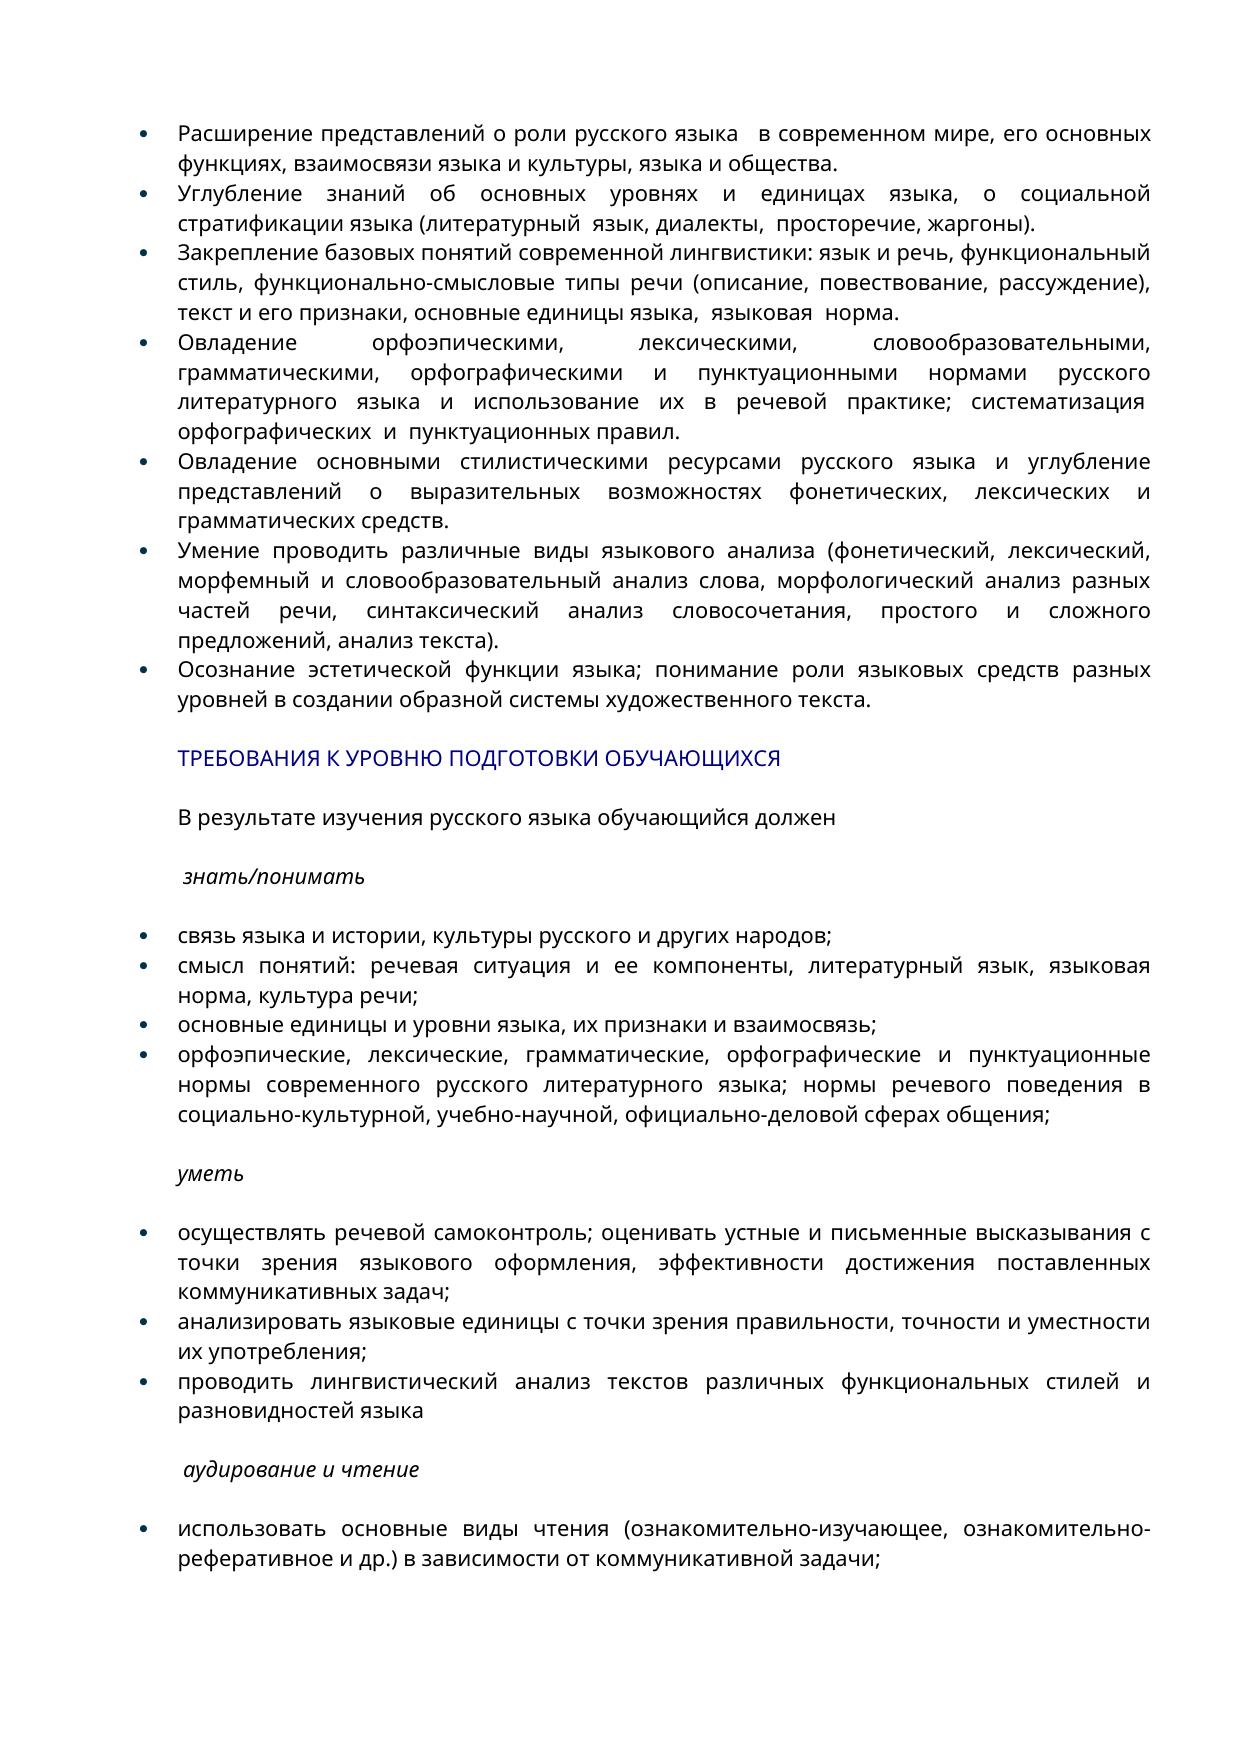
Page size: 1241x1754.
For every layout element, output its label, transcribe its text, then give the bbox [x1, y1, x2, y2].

text ТРЕБОВАНИЯ К УРОВНЮ ПОДГОТОВКИ ОБУЧАЮЩИХСЯ [177, 743, 1152, 773]
list Углубление знаний об основных уровнях и единицах языка, о социальной стратификации языка (литературный язык, диалекты, просторечие, жаргоны). [140, 178, 1152, 237]
text В результате изучения русского языка обучающийся должен [177, 802, 1152, 832]
list основные единицы и уровни языка, их признаки и взаимосвязь; [140, 1009, 1152, 1039]
list орфоэпические, лексические, грамматические, орфографические и пунктуационные нормы современного русского литературного языка; нормы речевого поведения в социально-культурной, учебно-научной, официально-деловой сферах общения; [140, 1039, 1152, 1128]
list Овладение основными стилистическими ресурсами русского языка и углубление представлений о выразительных возможностях фонетических, лексических и грамматических средств. [140, 446, 1152, 535]
list осуществлять речевой самоконтроль; оценивать устные и письменные высказывания с точки зрения языкового оформления, эффективности достижения поставленных коммуникативных задач; [140, 1217, 1152, 1306]
list Осознание эстетической функции языка; понимание роли языковых средств разных уровней в создании образной системы художественного текста. [140, 654, 1152, 714]
list анализировать языковые единицы с точки зрения правильности, точности и уместности их употребления; [140, 1306, 1152, 1366]
list проводить лингвистический анализ текстов различных функциональных стилей и разновидностей языка [140, 1366, 1152, 1425]
list смысл понятий: речевая ситуация и ее компоненты, литературный язык, языковая норма, культура речи; [140, 950, 1152, 1009]
list Закрепление базовых понятий современной лингвистики: язык и речь, функциональный стиль, функционально-смысловые типы речи (описание, повествование, рассуждение), текст и его признаки, основные единицы языка, языковая норма. [140, 237, 1152, 327]
list Умение проводить различные виды языкового анализа (фонетический, лексический, морфемный и словообразовательный анализ слова, морфологический анализ разных частей речи, синтаксический анализ словосочетания, простого и сложного предложений, анализ текста). [140, 535, 1152, 654]
text знать/понимать [177, 861, 1152, 891]
list использовать основные виды чтения (ознакомительно-изучающее, ознакомительно-реферативное и др.) в зависимости от коммуникативной задачи; [140, 1513, 1152, 1573]
text уметь [177, 1158, 1152, 1187]
list связь языка и истории, культуры русского и других народов; [140, 920, 1152, 950]
list Овладение орфоэпическими, лексическими, словообразовательными, грамматическими, орфографическими и пунктуационными нормами русского литературного языка и использование их в речевой практике; систематизация орфографических и пунктуационных правил. [140, 327, 1152, 446]
list Расширение представлений о роли русского языка в современном мире, его основных функциях, взаимосвязи языка и культуры, языка и общества. [140, 118, 1152, 178]
text аудирование и чтение [177, 1454, 1152, 1484]
